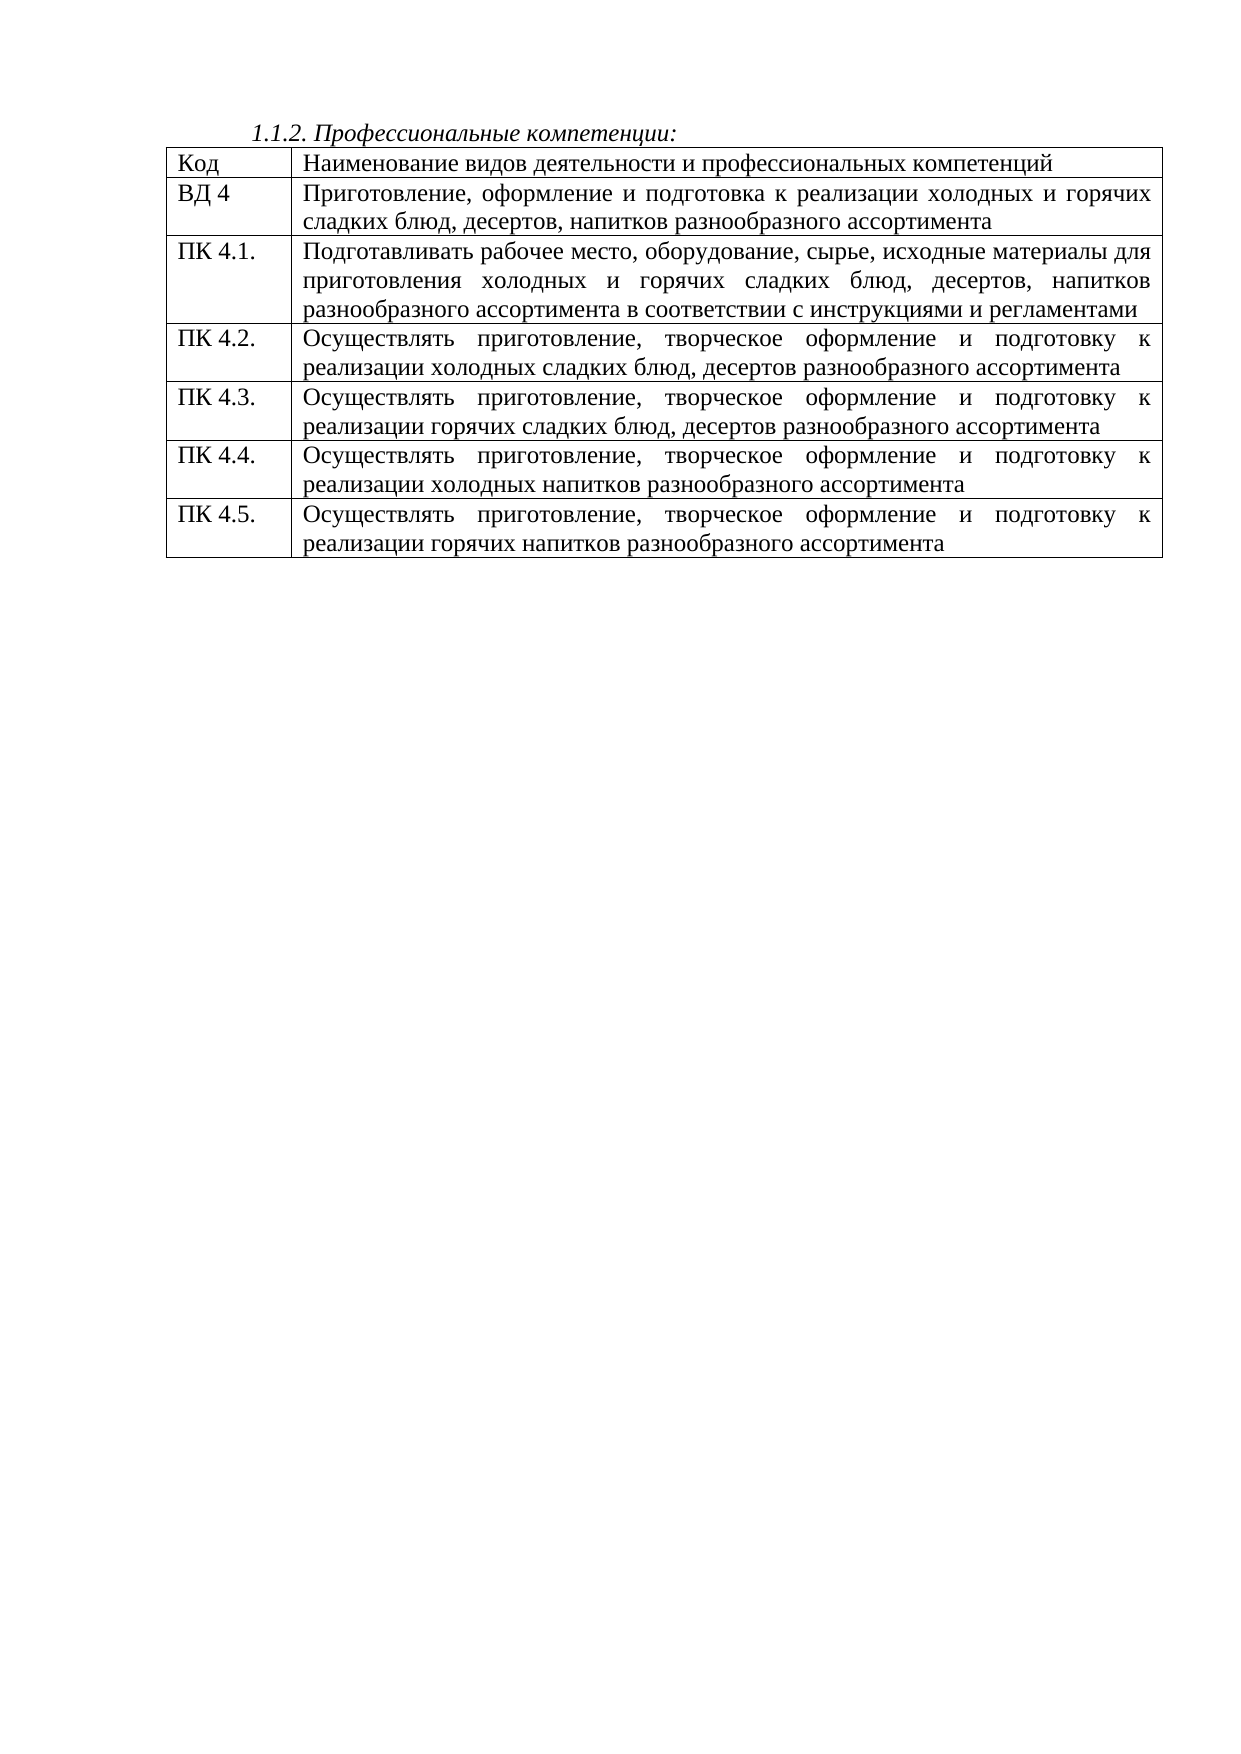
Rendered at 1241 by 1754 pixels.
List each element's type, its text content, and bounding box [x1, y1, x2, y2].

table_cell Осуществлять приготовление, творческое оформление и подготовку к реализации горячих сладких блюд, десертов разнообразного ассортимента [292, 382, 1162, 439]
table_cell ПК 4.2. [167, 324, 291, 381]
table_cell ПК 4.3. [167, 382, 291, 439]
table_cell Приготовление, оформление и подготовка к реализации холодных и горячих сладких блюд, десертов, напитков разнообразного ассортимента [292, 178, 1162, 235]
table_header Код [167, 148, 291, 177]
text 1.1.2. Профессиональные компетенции: [177, 118, 1152, 147]
table_cell ПК 4.4. [167, 441, 291, 498]
table_cell Подготавливать рабочее место, оборудование, сырье, исходные материалы для приготовления холодных и горячих сладких блюд, десертов, напитков разнообразного ассортимента в соответствии с инструкциями и регламентами [292, 236, 1162, 322]
table_cell Осуществлять приготовление, творческое оформление и подготовку к реализации холодных сладких блюд, десертов разнообразного ассортимента [292, 324, 1162, 381]
table_cell ПК 4.5. [167, 499, 291, 557]
table_cell ПК 4.1. [167, 236, 291, 322]
table_header Наименование видов деятельности и профессиональных компетенций [292, 148, 1162, 177]
table_cell ВД 4 [167, 178, 291, 235]
table_cell Осуществлять приготовление, творческое оформление и подготовку к реализации горячих напитков разнообразного ассортимента [292, 499, 1162, 557]
table_cell Осуществлять приготовление, творческое оформление и подготовку к реализации холодных напитков разнообразного ассортимента [292, 441, 1162, 498]
